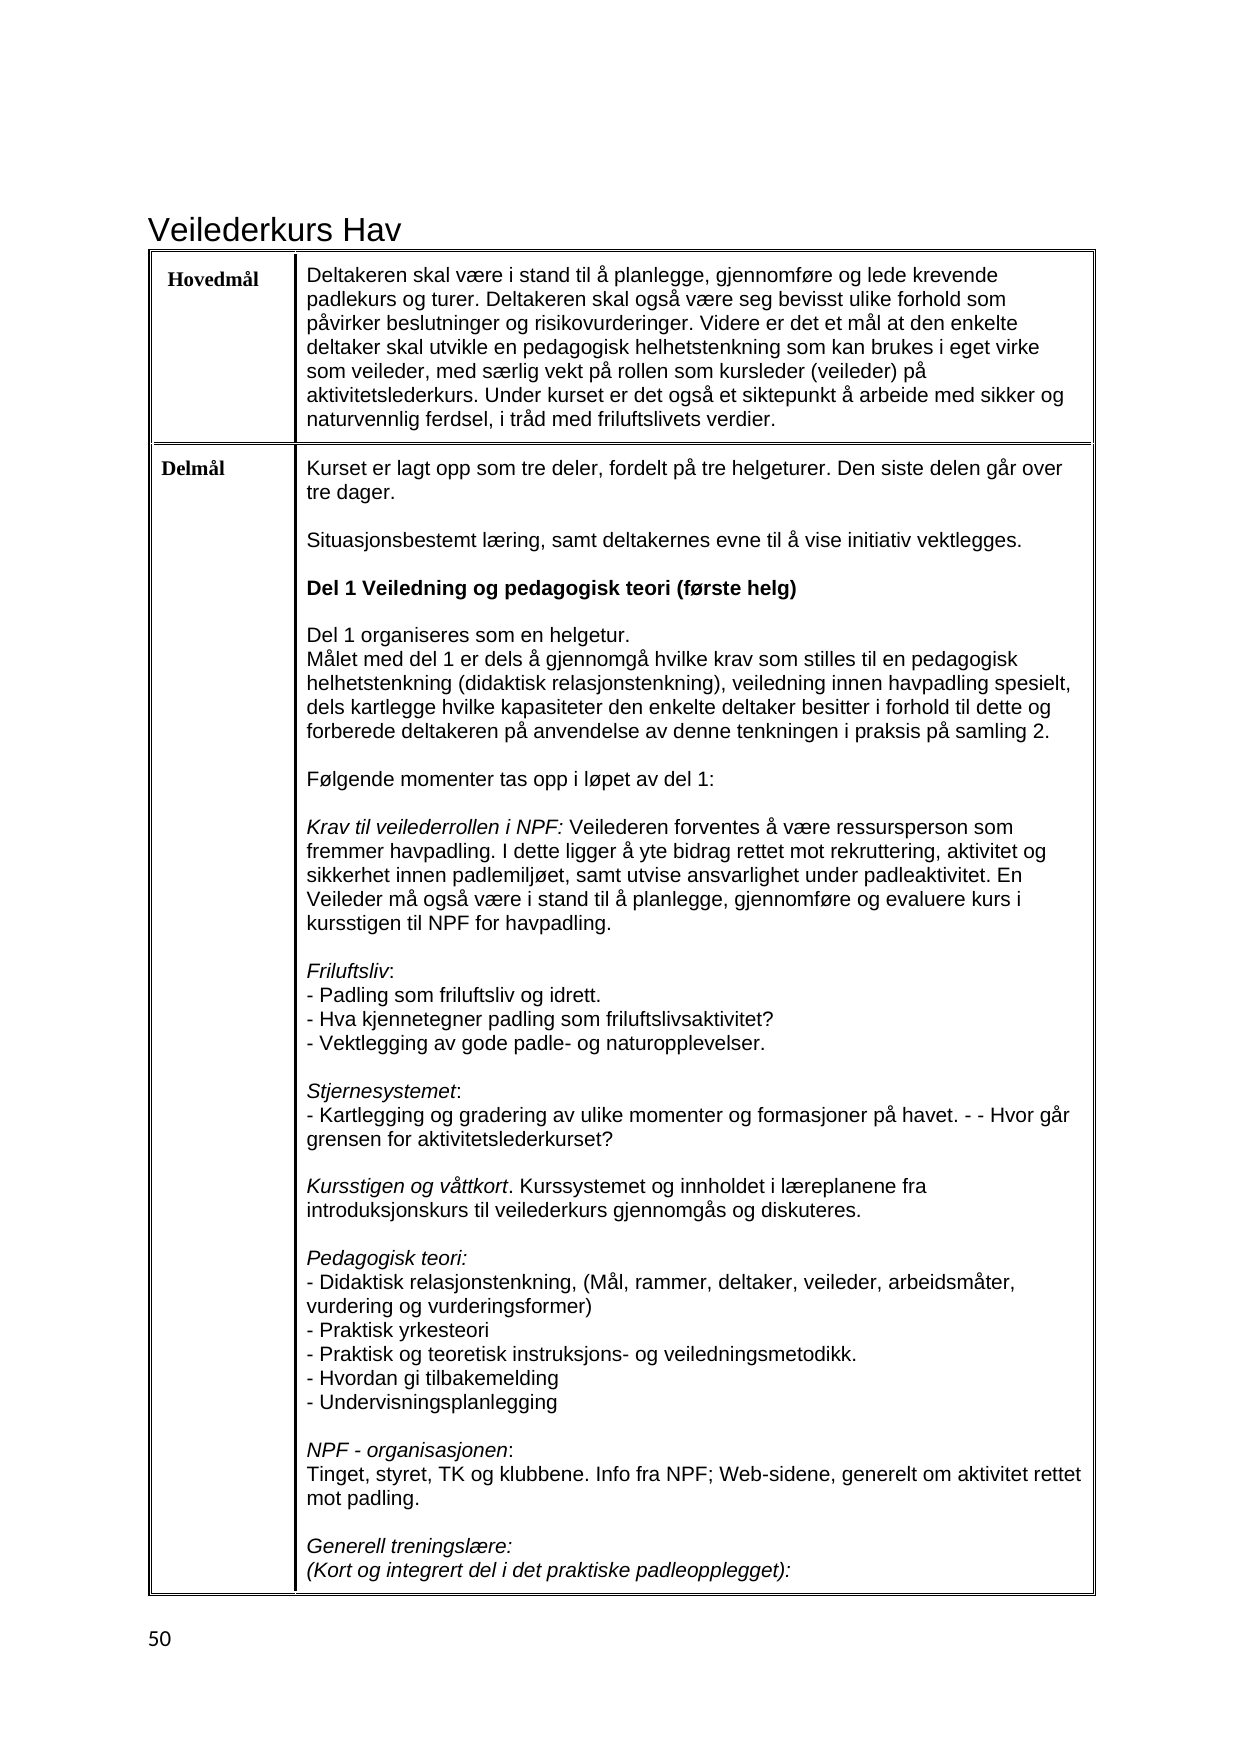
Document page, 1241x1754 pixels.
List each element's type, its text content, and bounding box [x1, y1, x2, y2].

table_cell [295, 441, 1093, 1593]
subtitle Veilederkurs Hav [148, 210, 1092, 249]
table_cell Delmål [152, 441, 295, 1593]
table_header Hovedmål [152, 252, 295, 441]
table_header Deltakeren skal være i stand til å planlegge, gjennomføre og lede krevende padlekurs og turer. Deltakeren skal også være seg bevisst ulike forhold som påvirker beslutninger og risikovurderinger. Videre er det et mål at den enkelte deltaker skal utvikle en pedagogisk helhetstenkning som kan brukes i eget virke som veileder, med særlig vekt på rollen som kursleder (veileder) på aktivitetslederkurs. Under kurset er det også et siktepunkt å arbeide med sikker og naturvennlig ferdsel, i tråd med friluftslivets verdier. [295, 252, 1093, 441]
